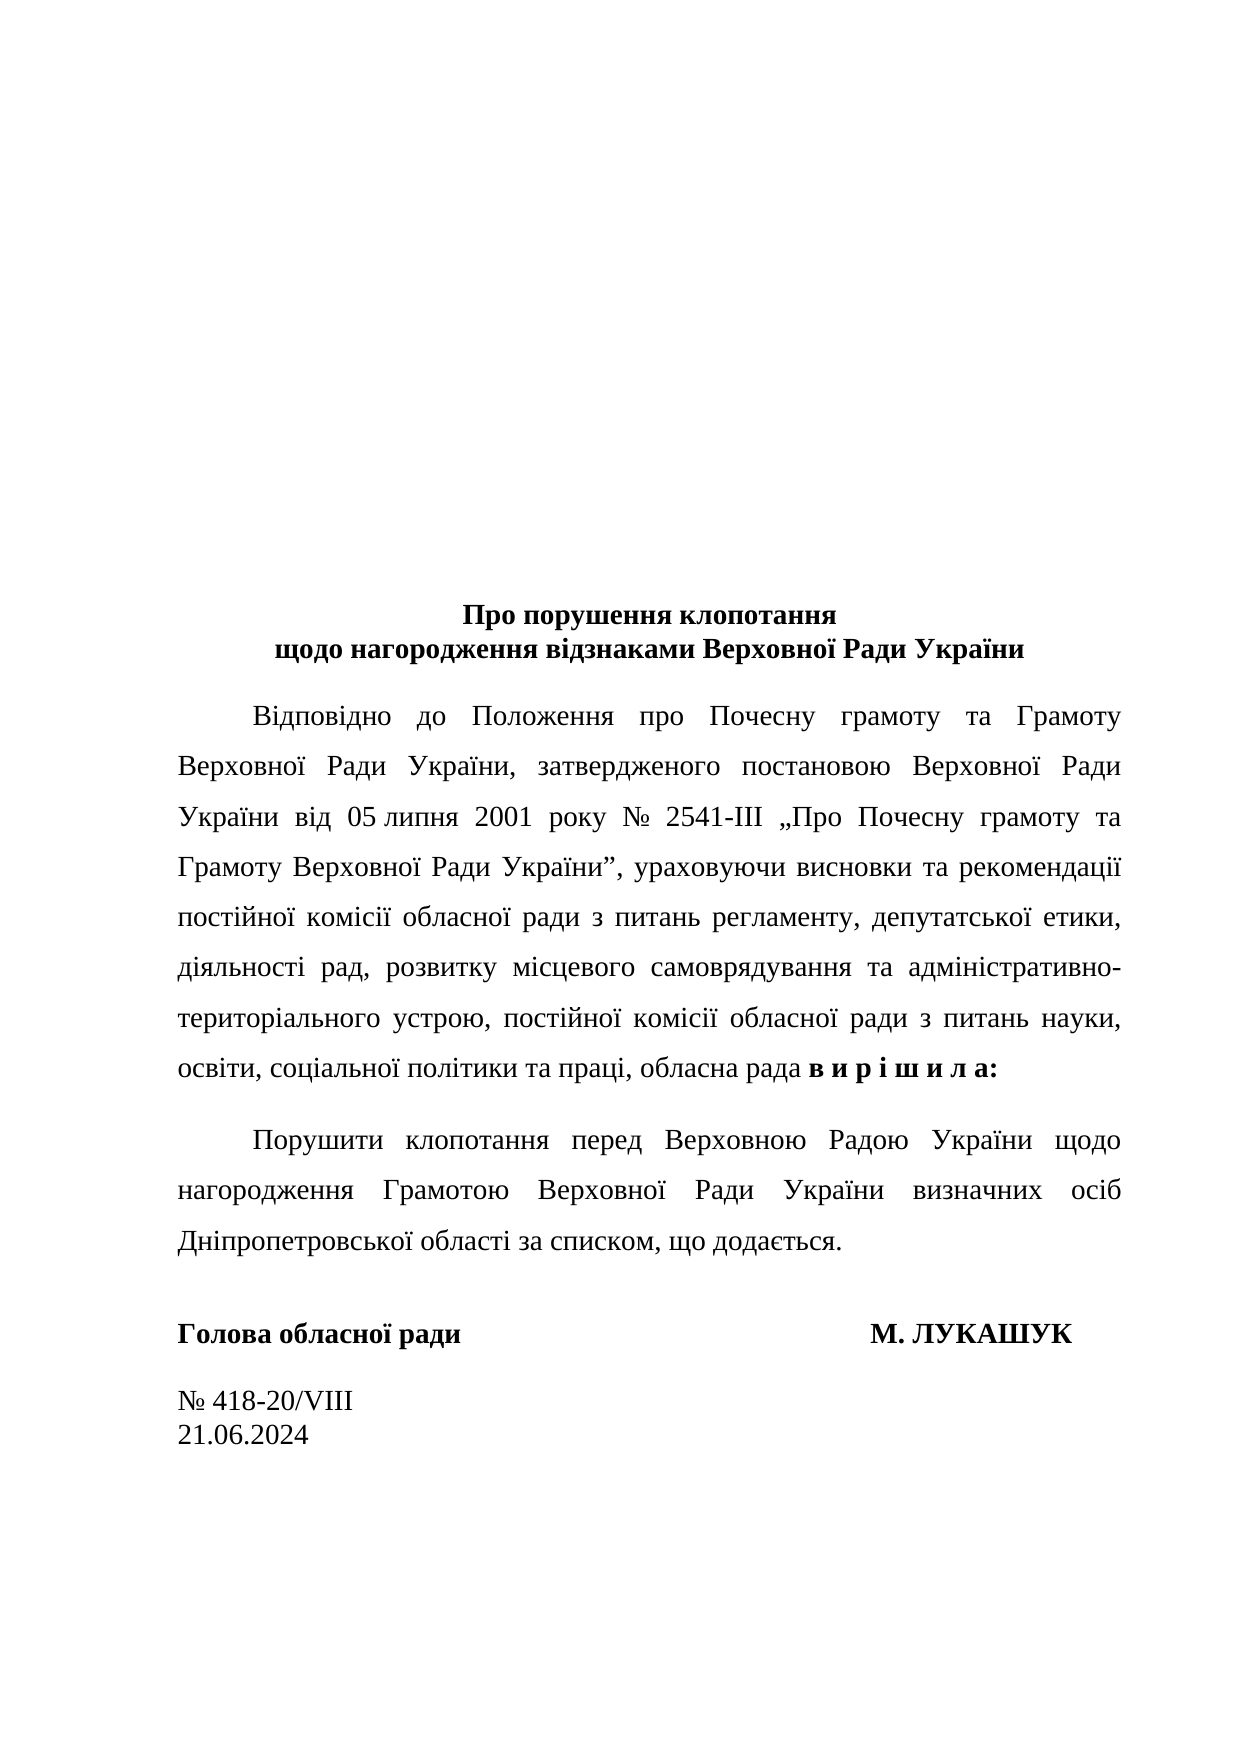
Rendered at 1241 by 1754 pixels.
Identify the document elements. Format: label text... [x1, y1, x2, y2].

text Порушити клопотання перед Верховною Радою України щодо нагородження Грамотою Верховної Ради України визначних осіб Дніпропетровської області за списком, що додається. [177, 1122, 1122, 1256]
text Голова обласної ради М. ЛУКАШУК [177, 1316, 1122, 1350]
text № 418-20/VIII [177, 1383, 1122, 1417]
text 21.06.2024 [177, 1417, 1122, 1450]
text Відповідно до Положення про Почесну грамоту та Грамоту Верховної Ради України, затвердженого постановою Верховної Ради України від 05 липня 2001 року № 2541-III „Про Почесну грамоту та Грамоту Верховної Ради України”, ураховуючи висновки та рекомендації постійної комісії обласної ради з питань регламенту, депутатської етики, діяльності рад, розвитку місцевого самоврядування та адміністративно-територіального устрою, постійної комісії обласної ради з питань науки, освіти, соціальної політики та праці, обласна рада в и р і ш и л а: [177, 698, 1122, 1084]
text Про порушення клопотання [177, 597, 1122, 631]
text щодо нагородження відзнаками Верховної Ради України [177, 631, 1122, 664]
